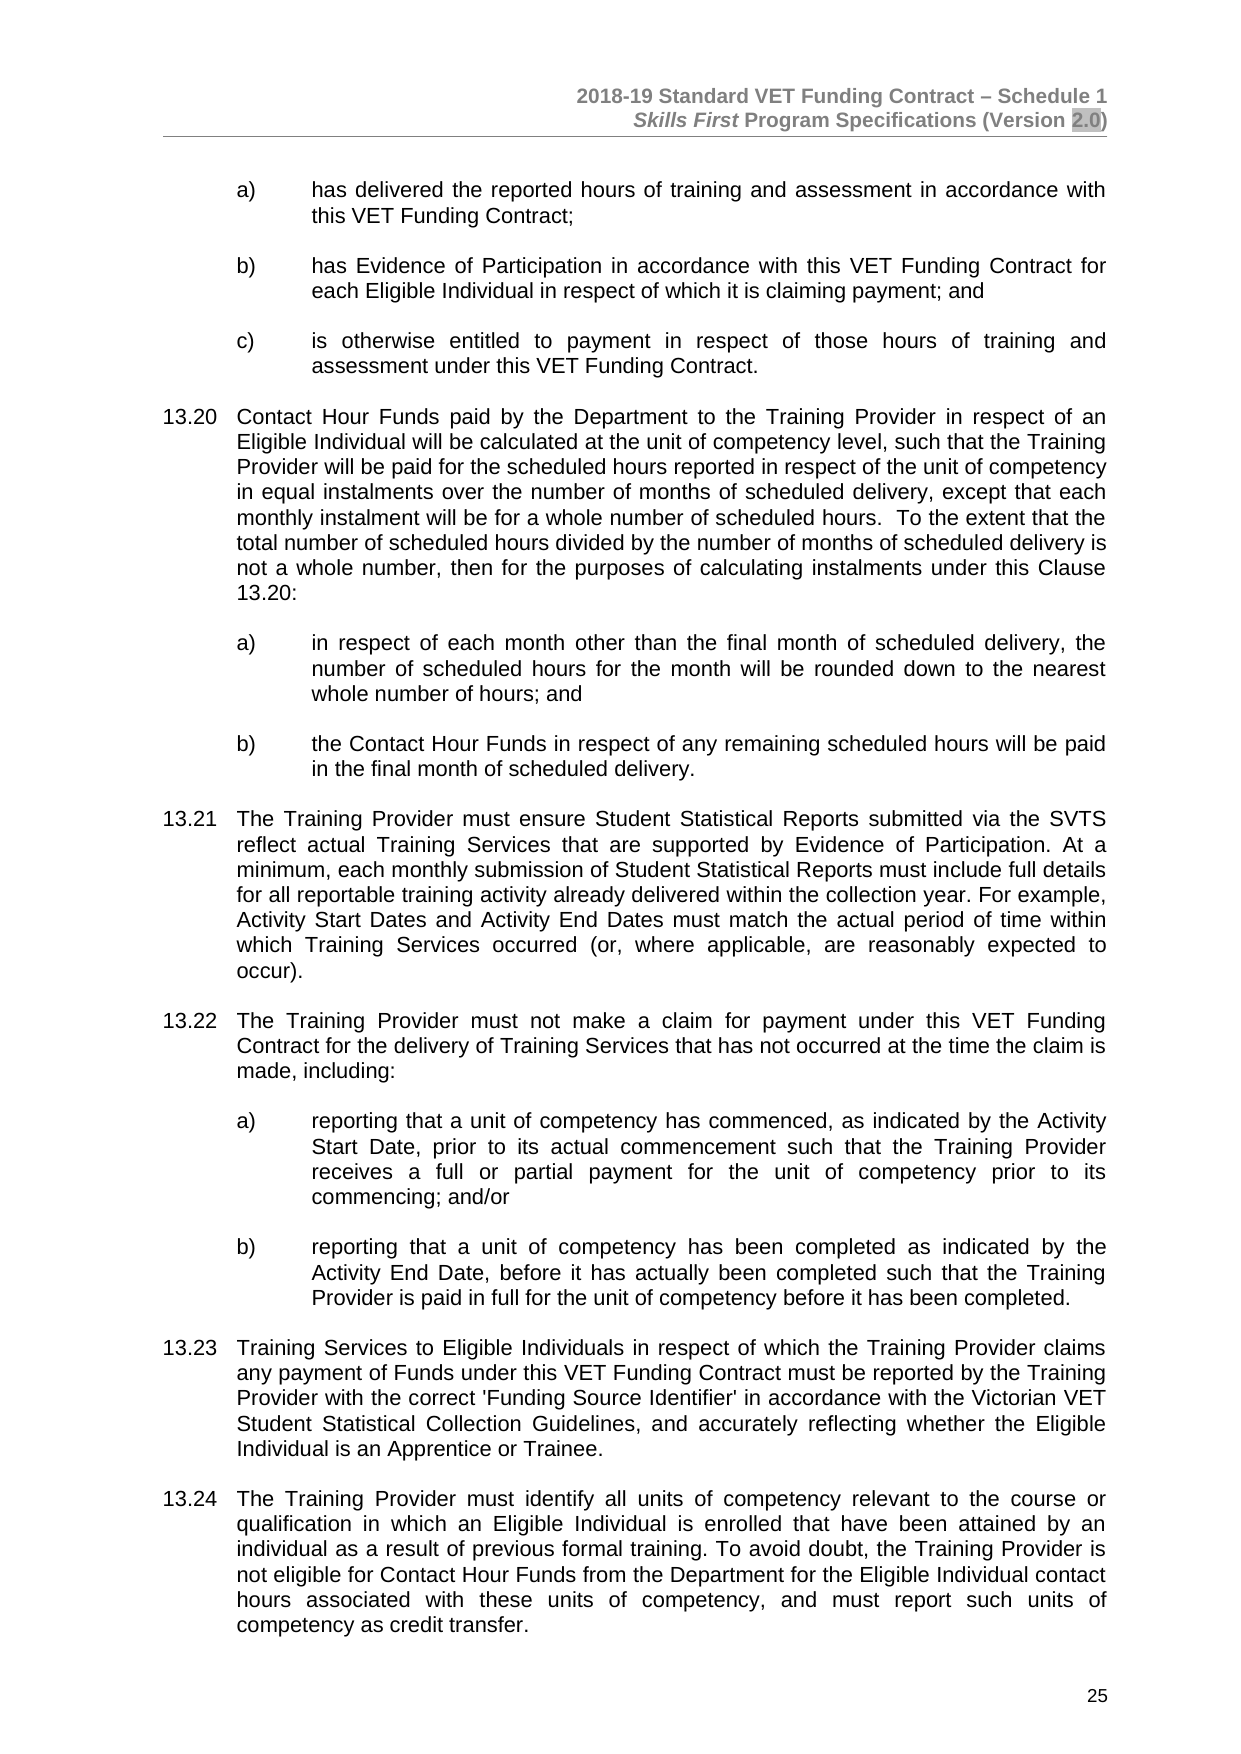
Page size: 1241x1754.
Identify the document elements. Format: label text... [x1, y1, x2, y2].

list The Training Provider must not make a claim for payment under this VET Funding Contract for the delivery of Training Services that has not occurred at the time the claim is made, including: [162, 1008, 1107, 1083]
list in respect of each month other than the final month of scheduled delivery, the number of scheduled hours for the month will be rounded down to the nearest whole number of hours; and [236, 630, 1107, 706]
list reporting that a unit of competency has been completed as indicated by the Activity End Date, before it has actually been completed such that the Training Provider is paid in full for the unit of competency before it has been completed. [236, 1234, 1107, 1310]
list The Training Provider must ensure Student Statistical Reports submitted via the SVTS reflect actual Training Services that are supported by Evidence of Participation. At a minimum, each monthly submission of Student Statistical Reports must include full details for all reportable training activity already delivered within the collection year. For example, Activity Start Dates and Activity End Dates must match the actual period of time within which Training Services occurred (or, where applicable, are reasonably expected to occur). [162, 806, 1107, 983]
list reporting that a unit of competency has commenced, as indicated by the Activity Start Date, prior to its actual commencement such that the Training Provider receives a full or partial payment for the unit of competency prior to its commencing; and/or [236, 1108, 1107, 1209]
list has delivered the reported hours of training and assessment in accordance with this VET Funding Contract; [236, 177, 1107, 228]
list has Evidence of Participation in accordance with this VET Funding Contract for each Eligible Individual in respect of which it is claiming payment; and [236, 253, 1107, 303]
list the Contact Hour Funds in respect of any remaining scheduled hours will be paid in the final month of scheduled delivery. [236, 731, 1107, 781]
list is otherwise entitled to payment in respect of those hours of training and assessment under this VET Funding Contract. [236, 328, 1107, 378]
list Training Services to Eligible Individuals in respect of which the Training Provider claims any payment of Funds under this VET Funding Contract must be reported by the Training Provider with the correct 'Funding Source Identifier' in accordance with the Victorian VET Student Statistical Collection Guidelines, and accurately reflecting whether the Eligible Individual is an Apprentice or Trainee. [162, 1335, 1107, 1461]
list Contact Hour Funds paid by the Department to the Training Provider in respect of an Eligible Individual will be calculated at the unit of competency level, such that the Training Provider will be paid for the scheduled hours reported in respect of the unit of competency in equal instalments over the number of months of scheduled delivery, except that each monthly instalment will be for a whole number of scheduled hours. To the extent that the total number of scheduled hours divided by the number of months of scheduled delivery is not a whole number, then for the purposes of calculating instalments under this Clause 13.20: [162, 403, 1107, 605]
list The Training Provider must identify all units of competency relevant to the course or qualification in which an Eligible Individual is enrolled that have been attained by an individual as a result of previous formal training. To avoid doubt, the Training Provider is not eligible for Contact Hour Funds from the Department for the Eligible Individual contact hours associated with these units of competency, and must report such units of competency as credit transfer. [162, 1486, 1107, 1637]
